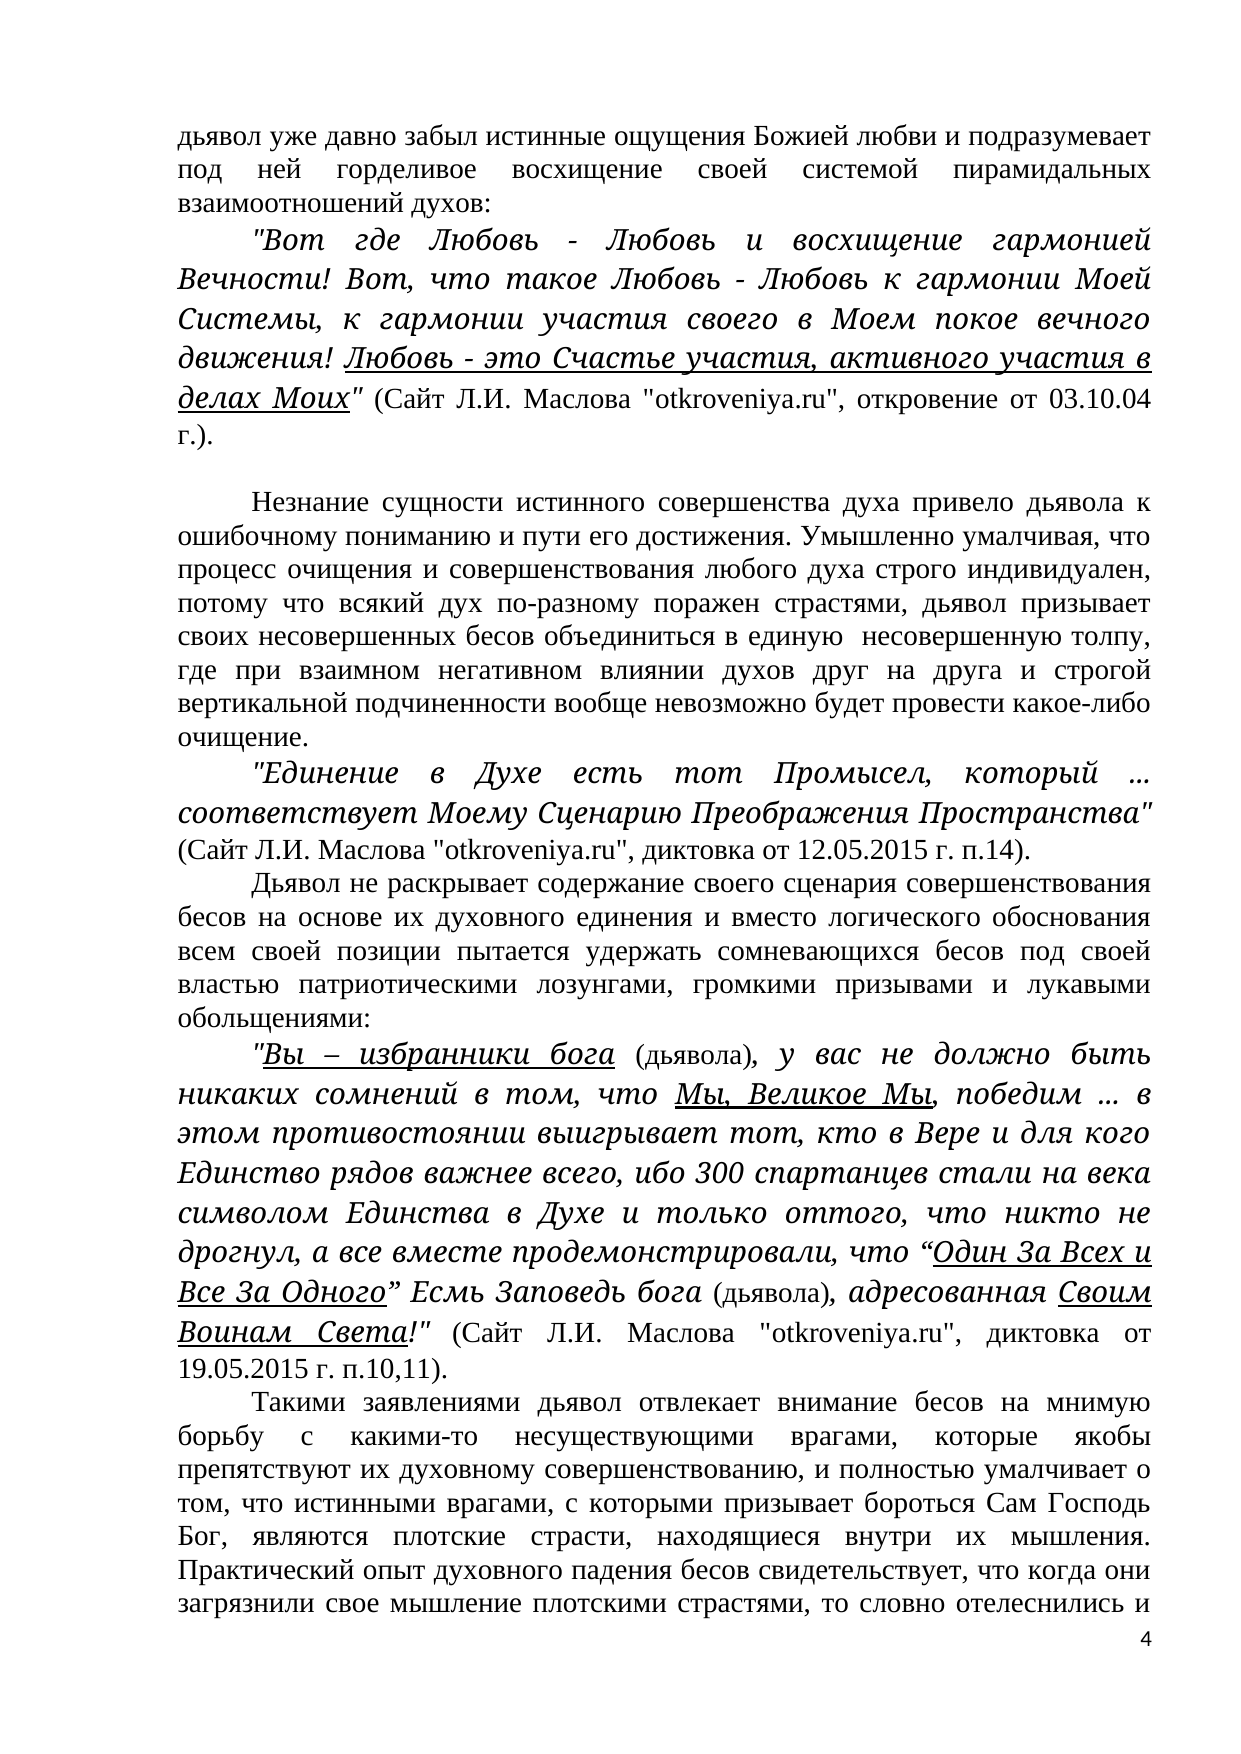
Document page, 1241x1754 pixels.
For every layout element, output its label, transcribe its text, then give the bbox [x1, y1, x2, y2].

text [177, 118, 1152, 219]
text "Вот где Любовь - Любовь и восхищение гармонией Вечности! Вот, что такое Любовь - Любовь к гармонии Моей Системы, к гармонии участия своего в Моем покое вечного движения! Любовь - это Счастье участия, активного участия в делах Моих" (Сайт Л.И. Маслова "otkroveniya.ru", откровение от 03.10.04 г.). [177, 219, 1152, 451]
text Дьявол не раскрывает содержание своего сценария совершенствования бесов на основе их духовного единения и вместо логического обоснования всем своей позиции пытается удержать сомневающихся бесов под своей властью патриотическими лозунгами, громкими призывами и лукавыми обольщениями: [177, 866, 1152, 1033]
text "Единение в Духе есть тот Промысел, который ... соответствует Моему Сценарию Преображения Пространства" (Сайт Л.И. Маслова "otkroveniya.ru", диктовка от 12.05.2015 г. п.14). [177, 753, 1152, 866]
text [177, 1384, 1152, 1619]
text "Вы – избранники бога (дьявола), у вас не должно быть никаких сомнений в том, что Мы, Великое Мы, победим ... в этом противостоянии выигрывает тот, кто в Вере и для кого Единство рядов важнее всего, ибо 300 спартанцев стали на века символом Единства в Духе и только оттого, что никто не дрогнул, а все вместе продемонстрировали, что “Один За Всех и Все За Одного” Есмь Заповедь бога (дьявола), адресованная Своим Воинам Света!" (Сайт Л.И. Маслова "otkroveniya.ru", диктовка от 19.05.2015 г. п.10,11). [177, 1033, 1152, 1384]
text Незнание сущности истинного совершенства духа привело дьявола к ошибочному пониманию и пути его достижения. Умышленно умалчивая, что процесс очищения и совершенствования любого духа строго индивидуален, потому что всякий дух по-разному поражен страстями, дьявол призывает своих несовершенных бесов объединиться в единую несовершенную толпу, где при взаимном негативном влиянии духов друг на друга и строгой вертикальной подчиненности вообще невозможно будет провести какое-либо очищение. [177, 484, 1152, 753]
